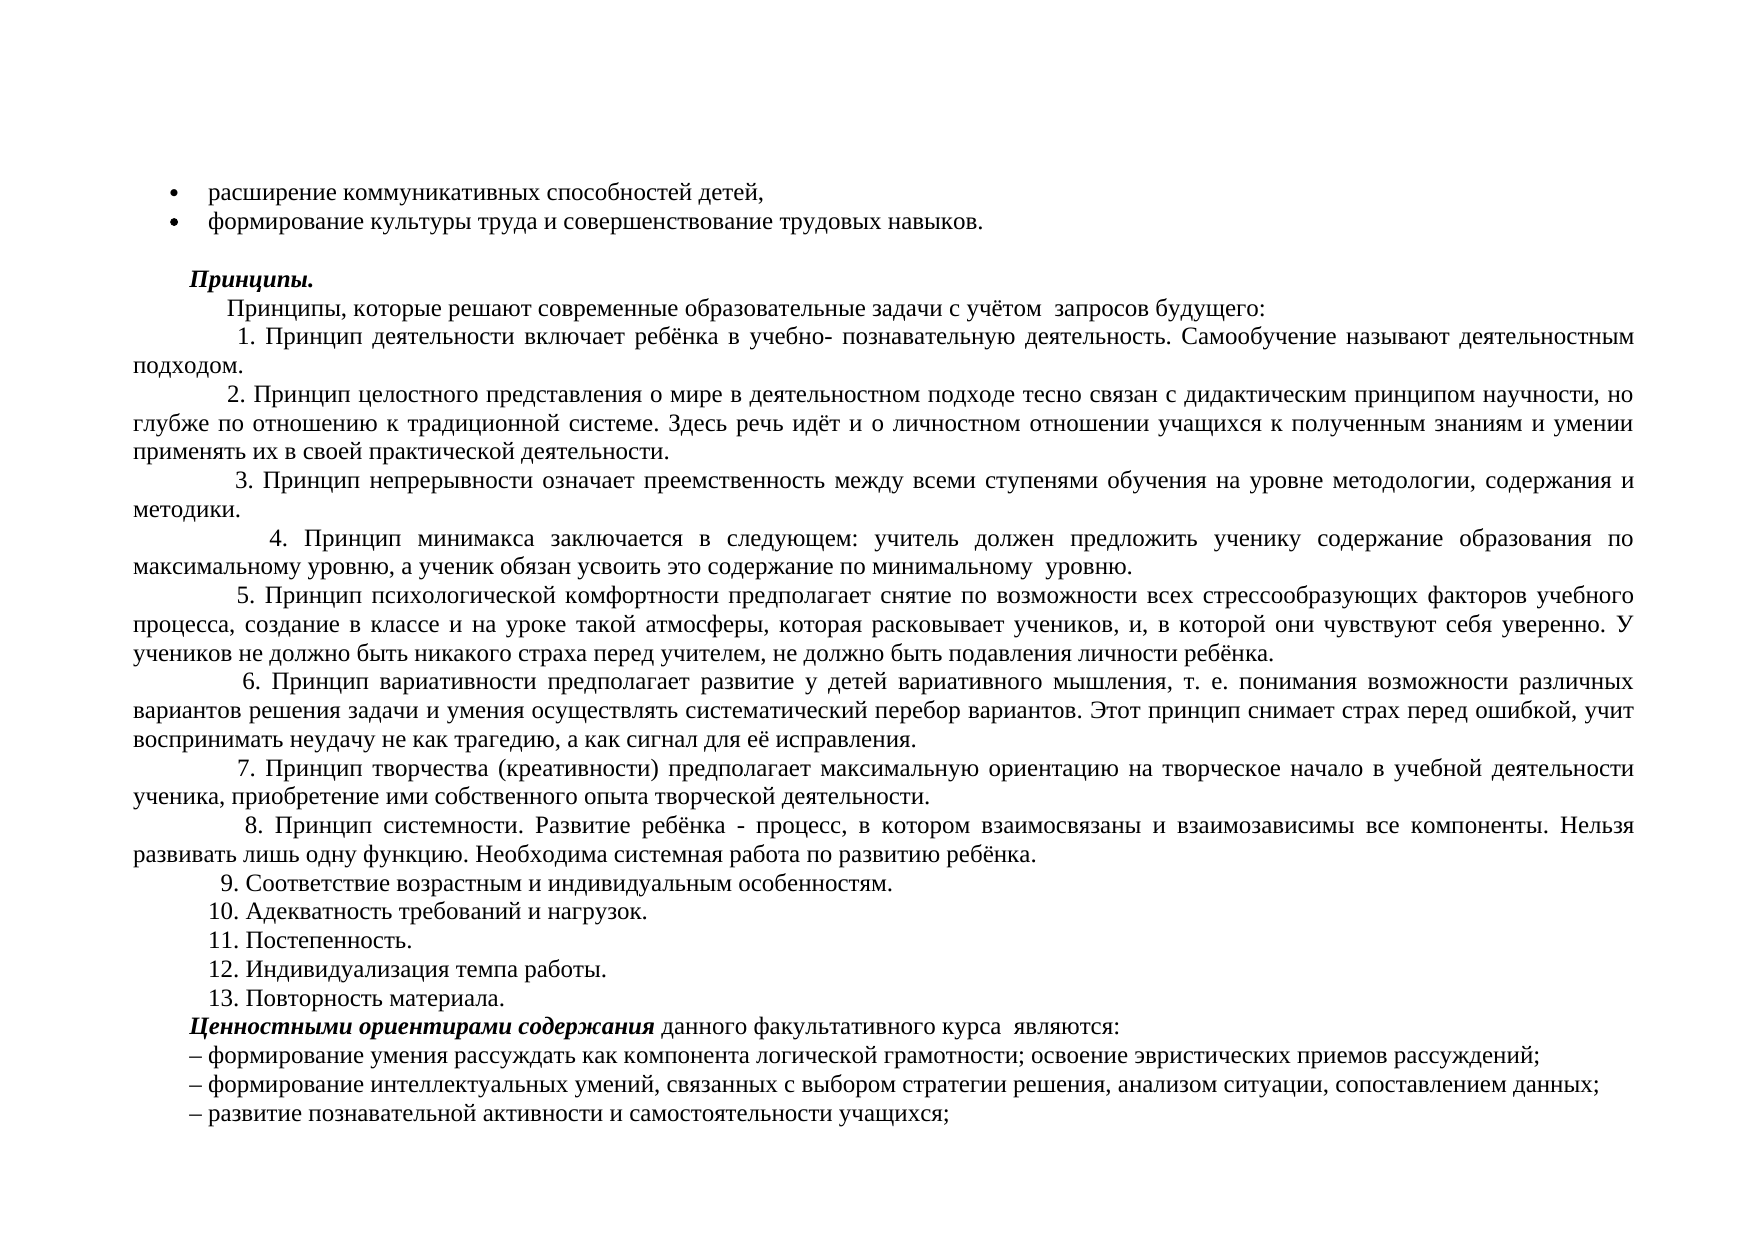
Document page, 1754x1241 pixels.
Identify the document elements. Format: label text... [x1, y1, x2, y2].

text 3. Принцип непрерывности означает преемственность между всеми ступенями обучения на уровне методологии, содержания и методики. [133, 465, 1636, 523]
text 10. Адекватность требований и нагрузок. [133, 896, 1636, 925]
text 4. Принцип минимакса заключается в следующем: учитель должен предложить ученику содержание образования по максимальному уровню, а ученик обязан усвоить это содержание по минимальному уровню. [133, 523, 1636, 580]
text – развитие познавательной активности и самостоятельности учащихся; [133, 1098, 1636, 1126]
list формирование культуры труда и совершенствование трудовых навыков. [170, 206, 1636, 235]
text 6. Принцип вариативности предполагает развитие у детей вариативного мышления, т. е. понимания возможности различных вариантов решения задачи и умения осуществлять систематический перебор вариантов. Этот принцип снимает страх перед ошибкой, учит воспринимать неудачу не как трагедию, а как сигнал для её исправления. [133, 666, 1636, 753]
list расширение коммуникативных способностей детей, [170, 177, 1636, 206]
text 5. Принцип психологической комфортности предполагает снятие по возможности всех стрессообразующих факторов учебного процесса, создание в классе и на уроке такой атмосферы, которая расковывает учеников, и, в которой они чувствуют себя уверенно. У учеников не должно быть никакого страха перед учителем, не должно быть подавления личности ребёнка. [133, 580, 1636, 666]
text 9. Соответствие возрастным и индивидуальным особенностям. [133, 868, 1636, 896]
text 1. Принцип деятельности включает ребёнка в учебно- познавательную деятельность. Самообучение называют деятельностным подходом. [133, 321, 1636, 379]
text 2. Принцип целостного представления о мире в деятельностном подходе тесно связан с дидактическим принципом научности, но глубже по отношению к традиционной системе. Здесь речь идёт и о личностном отношении учащихся к полученным знаниям и умении применять их в своей практической деятельности. [133, 379, 1636, 465]
text – формирование умения рассуждать как компонента логической грамотности; освоение эвристических приемов рассуждений; [133, 1040, 1636, 1069]
text Ценностными ориентирами содержания данного факультативного курса являются: [133, 1011, 1636, 1040]
text 11. Постепенность. [133, 925, 1636, 954]
text 8. Принцип системности. Развитие ребёнка - процесс, в котором взаимосвязаны и взаимозависимы все компоненты. Нельзя развивать лишь одну функцию. Необходима системная работа по развитию ребёнка. [133, 810, 1636, 868]
text Принципы, которые решают современные образовательные задачи с учётом запросов будущего: [133, 293, 1636, 321]
text 7. Принцип творчества (креативности) предполагает максимальную ориентацию на творческое начало в учебной деятельности ученика, приобретение ими собственного опыта творческой деятельности. [133, 753, 1636, 810]
text Принципы. [133, 264, 1636, 293]
text 13. Повторность материала. [133, 983, 1636, 1011]
text – формирование интеллектуальных умений, связанных с выбором стратегии решения, анализом ситуации, сопоставлением данных; [133, 1069, 1636, 1098]
text 12. Индивидуализация темпа работы. [133, 954, 1636, 983]
